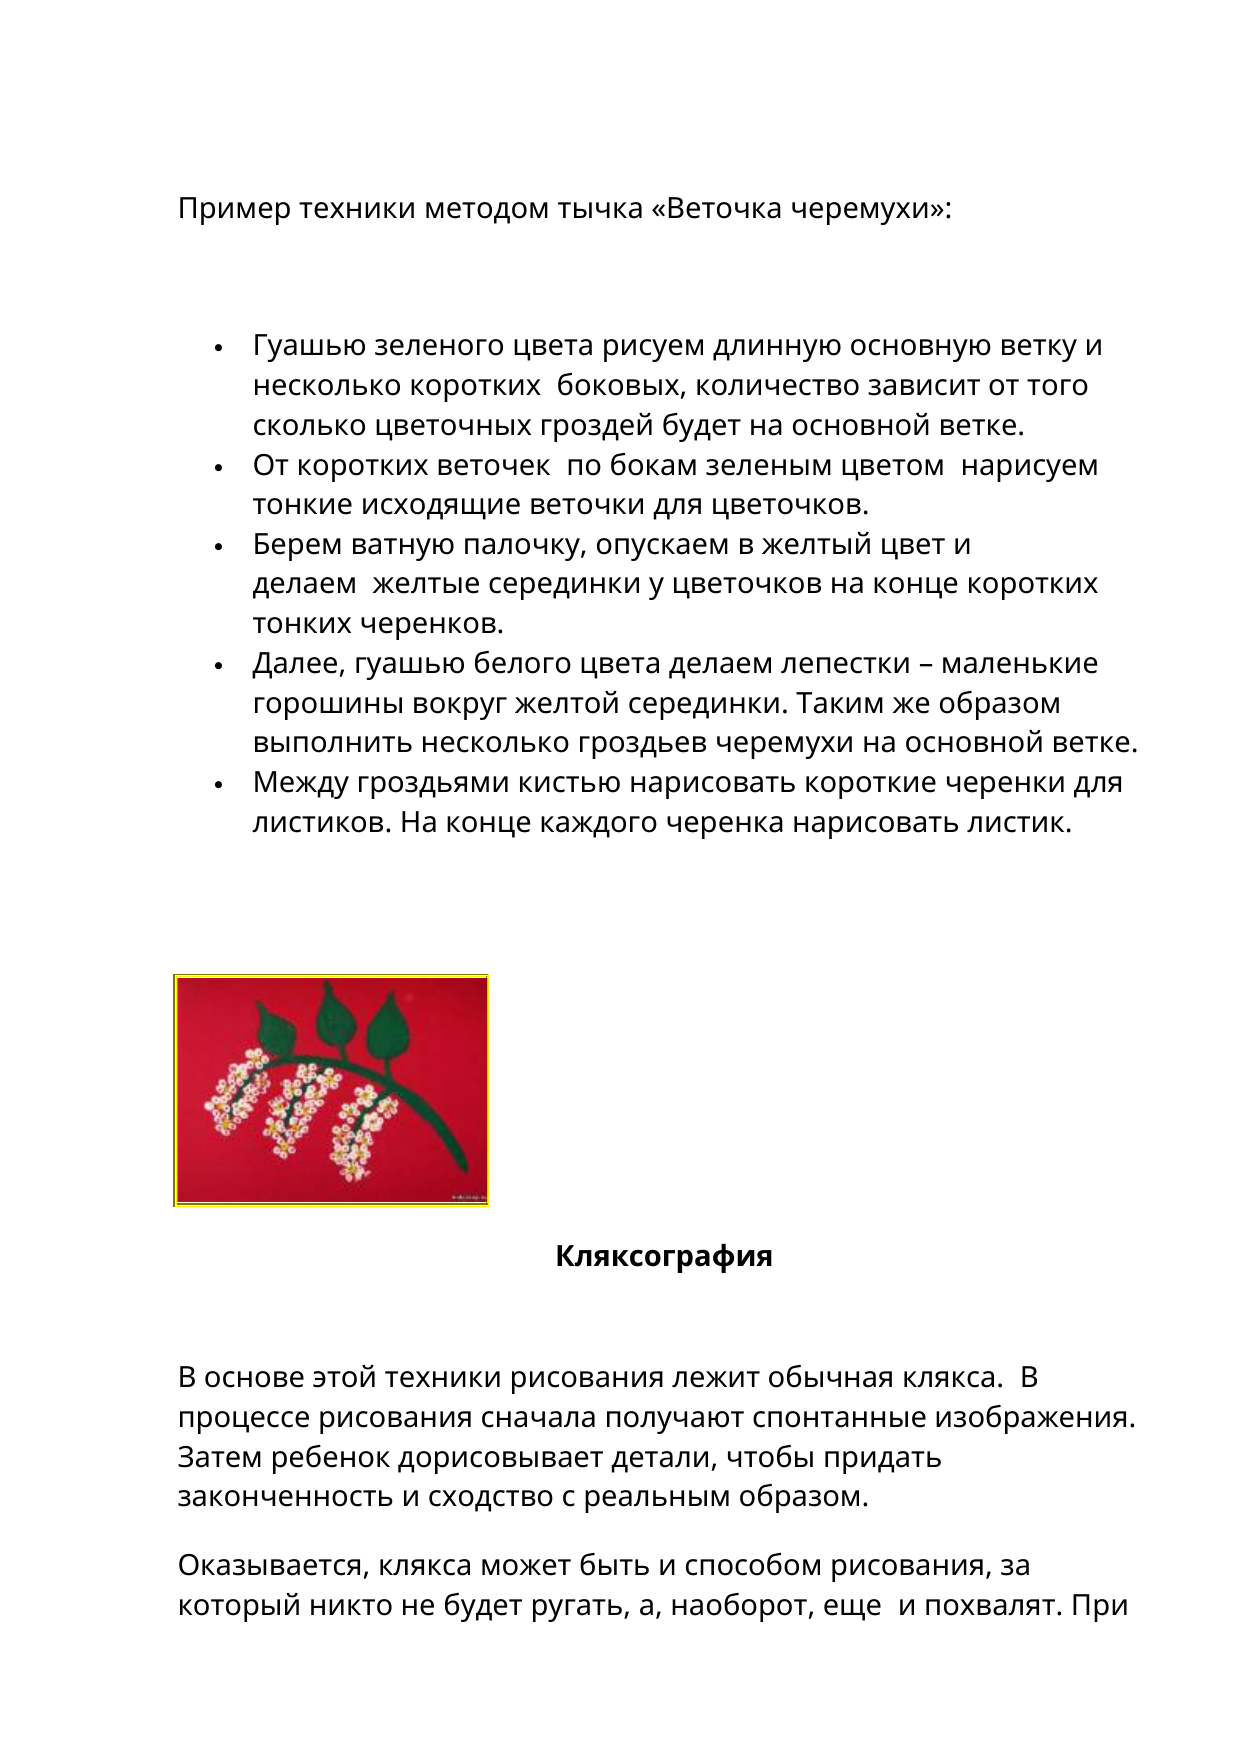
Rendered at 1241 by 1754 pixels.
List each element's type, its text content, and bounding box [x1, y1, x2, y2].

text Кляксография [177, 1236, 1152, 1275]
list Между гроздьями кистью нарисовать короткие черенки для листиков. На конце каждого черенка нарисовать листик. [215, 761, 1152, 841]
picture [177, 978, 488, 1202]
list Берем ватную палочку, опускаем в желтый цвет и делаем желтые серединки у цветочков на конце коротких тонких черенков. [215, 523, 1152, 642]
text В основе этой техники рисования лежит обычная клякса. В процессе рисования сначала получают спонтанные изображения. Затем ребенок дорисовывает детали, чтобы придать законченность и сходство с реальным образом. [177, 1356, 1152, 1515]
list Далее, гуашью белого цвета делаем лепестки – маленькие горошины вокруг желтой серединки. Таким же образом выполнить несколько гроздьев черемухи на основной ветке. [215, 642, 1152, 761]
list Гуашью зеленого цвета рисуем длинную основную ветку и несколько коротких боковых, количество зависит от того сколько цветочных гроздей будет на основной ветке. [215, 325, 1152, 444]
text Пример техники методом тычка «Веточка черемухи»: [177, 187, 1152, 227]
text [177, 1544, 1152, 1624]
list От коротких веточек по бокам зеленым цветом нарисуем тонкие исходящие веточки для цветочков. [215, 444, 1152, 523]
